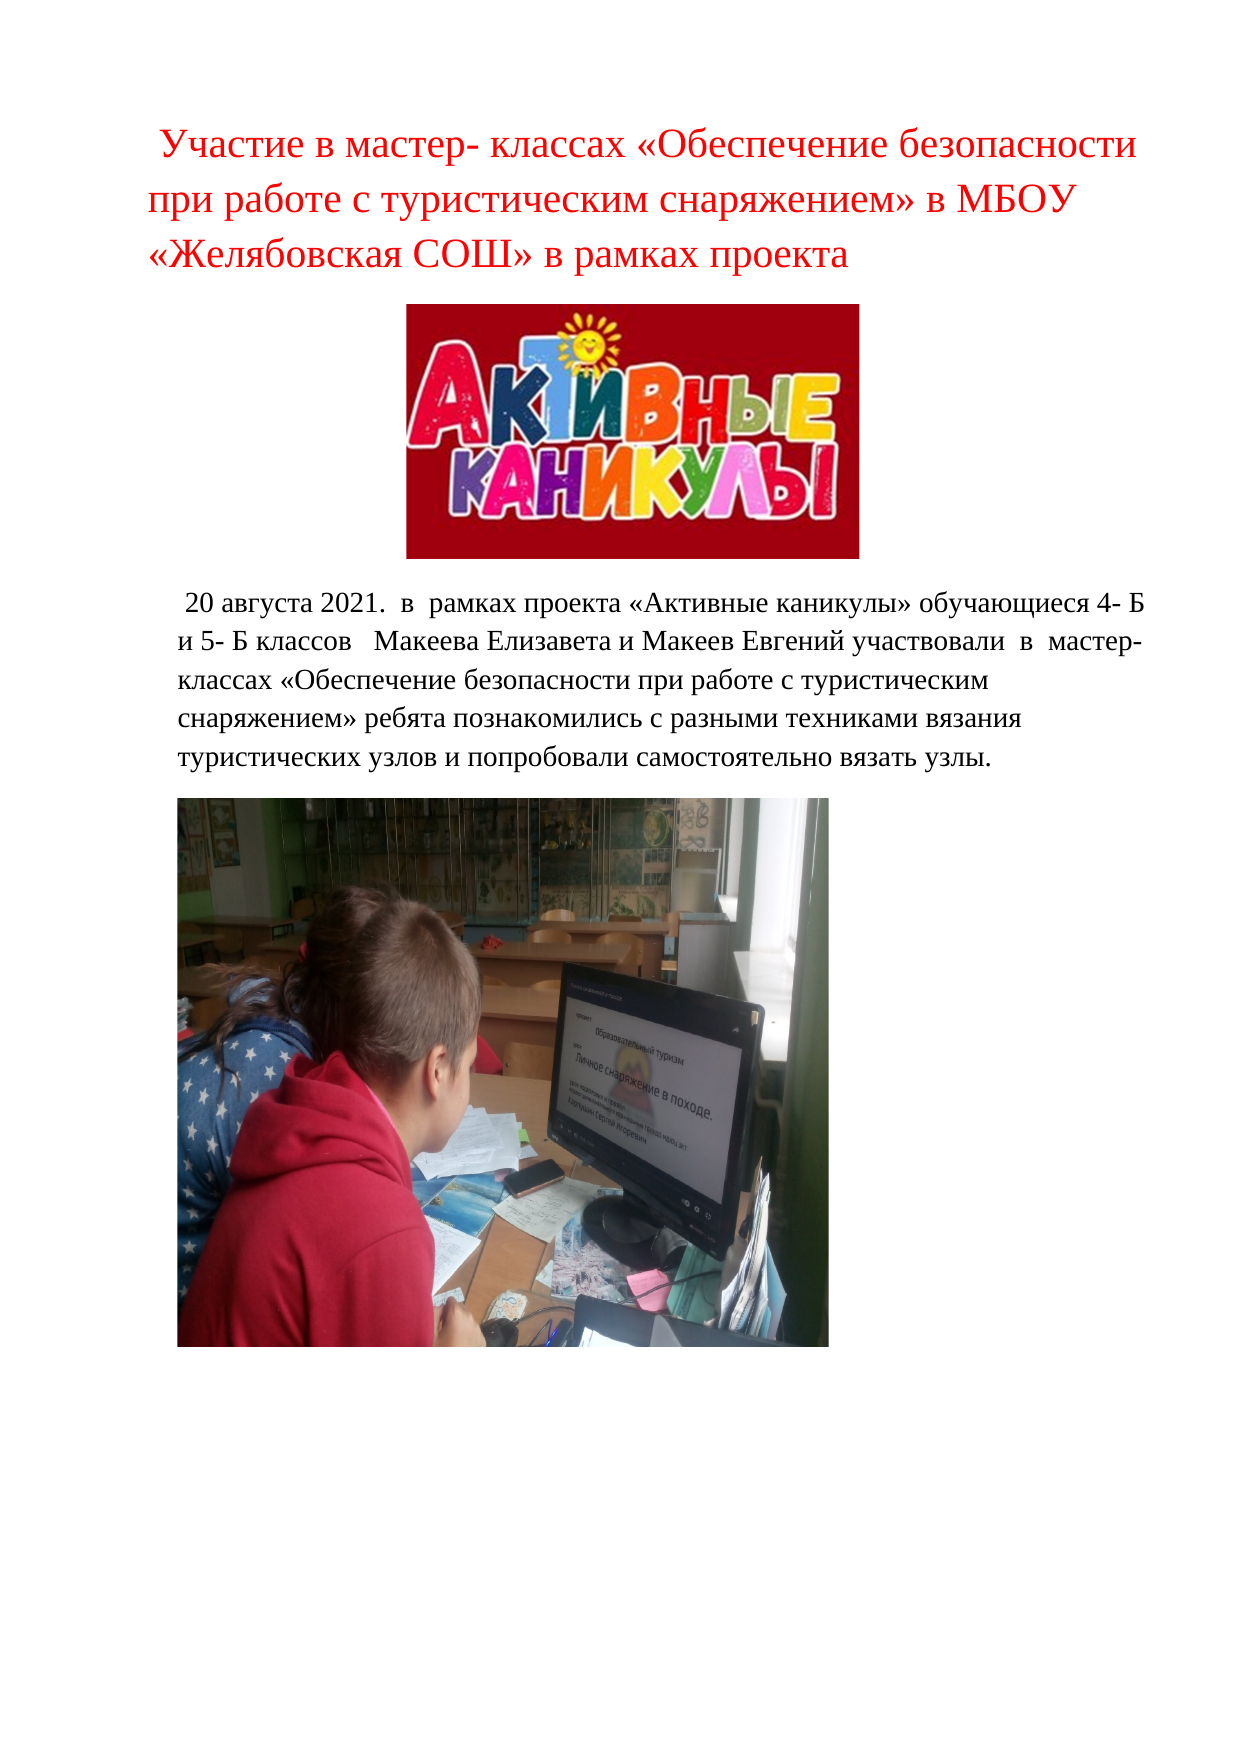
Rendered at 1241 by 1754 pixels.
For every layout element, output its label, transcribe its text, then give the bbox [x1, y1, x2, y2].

text Участие в мастер- классах «Обеспечение безопасности при работе с туристическим снаряжением» в МБОУ «Желябовская СОШ» в рамках проекта [148, 118, 1152, 276]
picture [177, 798, 829, 1347]
text 20 августа 2021. в рамках проекта «Активные каникулы» обучающиеся 4- Б и 5- Б классов Макеева Елизавета и Макеев Евгений участвовали в мастер- классах «Обеспечение безопасности при работе с туристическим снаряжением» ребята познакомились с разными техниками вязания туристических узлов и попробовали самостоятельно вязать узлы. [177, 585, 1152, 772]
picture [406, 304, 860, 559]
